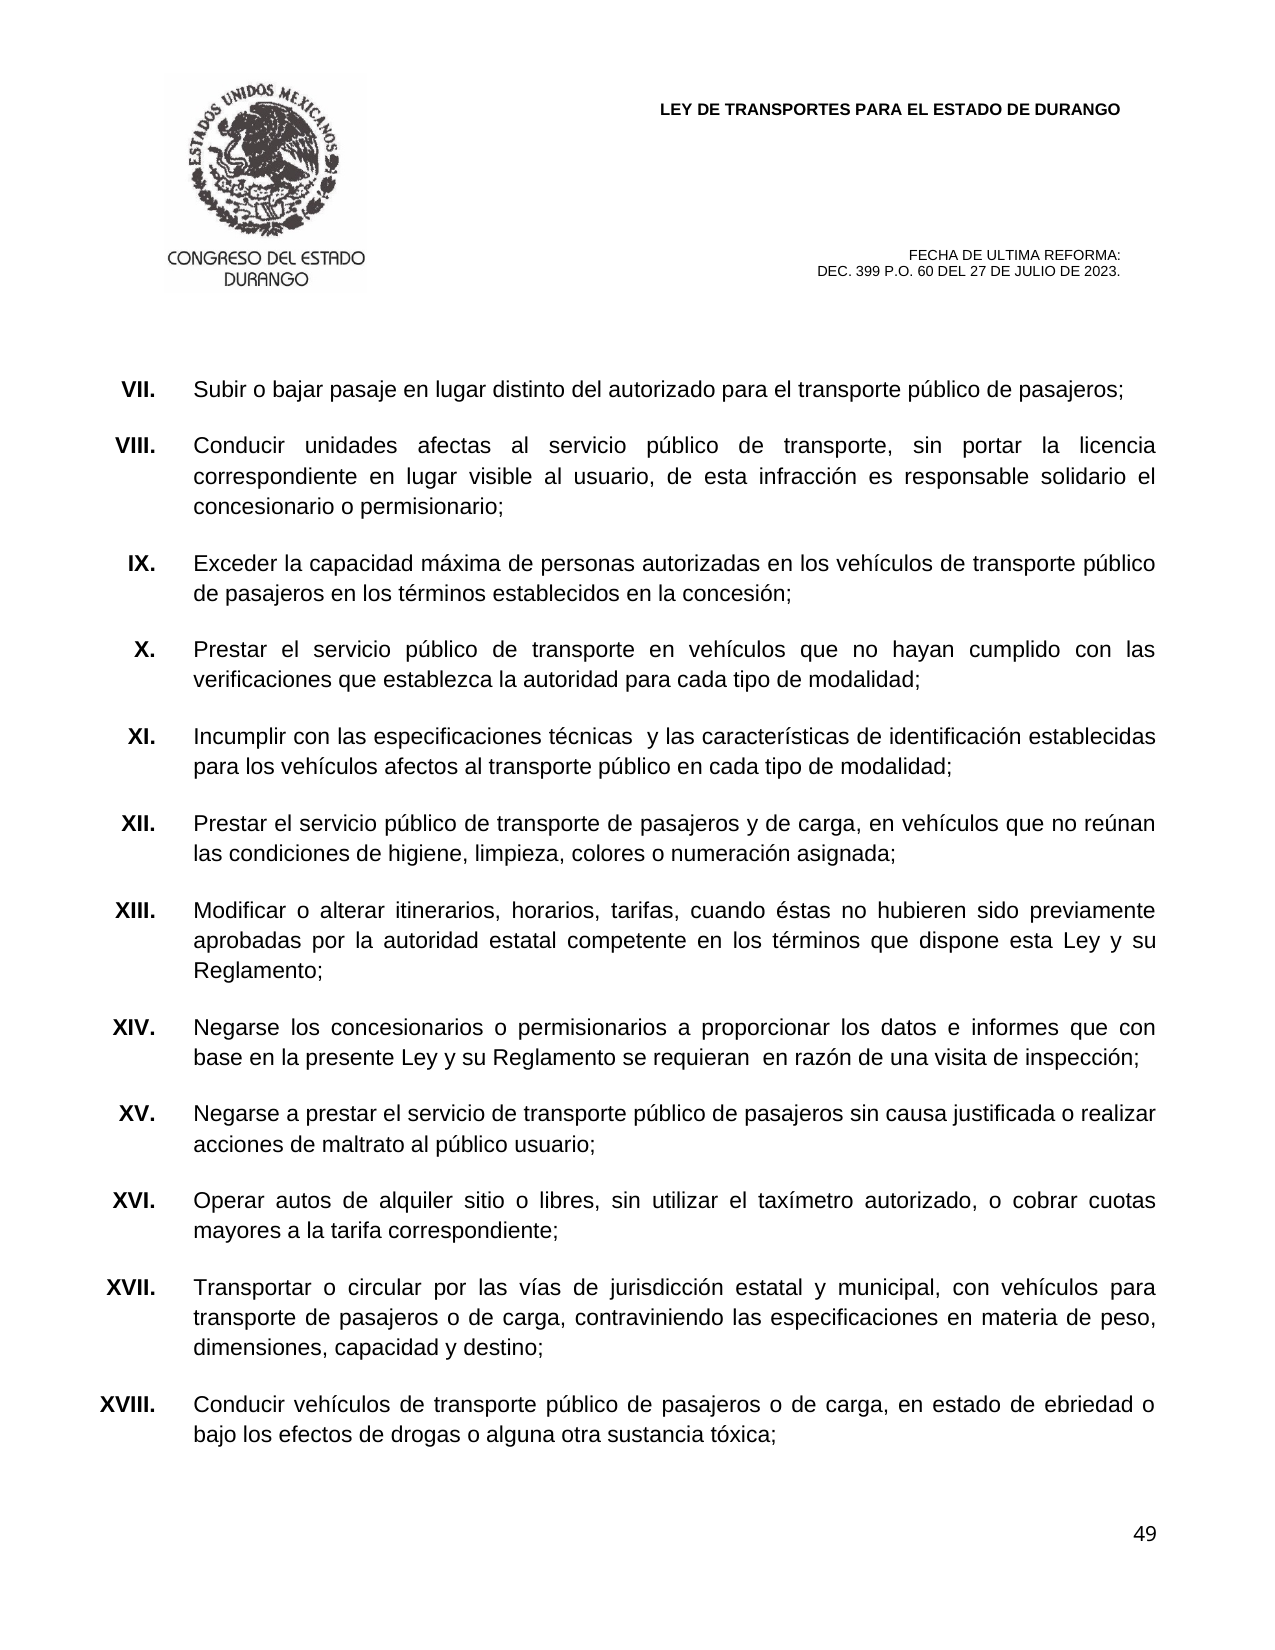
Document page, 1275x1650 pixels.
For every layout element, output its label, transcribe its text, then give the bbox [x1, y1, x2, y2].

list Incumplir con las especificaciones técnicas y las características de identificación establecidas para los vehículos afectos al transporte público en cada tipo de modalidad; [156, 723, 1157, 779]
list Operar autos de alquiler sitio o libres, sin utilizar el taxímetro autorizado, o cobrar cuotas mayores a la tarifa correspondiente; [156, 1187, 1157, 1244]
list Subir o bajar pasaje en lugar distinto del autorizado para el transporte público de pasajeros; [156, 376, 1157, 402]
picture [163, 73, 367, 293]
list Transportar o circular por las vías de jurisdicción estatal y municipal, con vehículos para transporte de pasajeros o de carga, contraviniendo las especificaciones en materia de peso, dimensiones, capacidad y destino; [156, 1274, 1157, 1361]
list Negarse a prestar el servicio de transporte público de pasajeros sin causa justificada o realizar acciones de maltrato al público usuario; [156, 1100, 1157, 1157]
list Exceder la capacidad máxima de personas autorizadas en los vehículos de transporte público de pasajeros en los términos establecidos en la concesión; [156, 549, 1157, 606]
list Negarse los concesionarios o permisionarios a proporcionar los datos e informes que con base en la presente Ley y su Reglamento se requieran en razón de una visita de inspección; [156, 1013, 1157, 1070]
list Conducir vehículos de transporte público de pasajeros o de carga, en estado de ebriedad o bajo los efectos de drogas o alguna otra sustancia tóxica; [156, 1391, 1157, 1447]
list Prestar el servicio público de transporte de pasajeros y de carga, en vehículos que no reúnan las condiciones de higiene, limpieza, colores o numeración asignada; [156, 810, 1157, 866]
list Conducir unidades afectas al servicio público de transporte, sin portar la licencia correspondiente en lugar visible al usuario, de esta infracción es responsable solidario el concesionario o permisionario; [156, 432, 1157, 519]
list Prestar el servicio público de transporte en vehículos que no hayan cumplido con las verificaciones que establezca la autoridad para cada tipo de modalidad; [156, 636, 1157, 693]
list Modificar o alterar itinerarios, horarios, tarifas, cuando éstas no hubieren sido previamente aprobadas por la autoridad estatal competente en los términos que dispone esta Ley y su Reglamento; [156, 897, 1157, 983]
